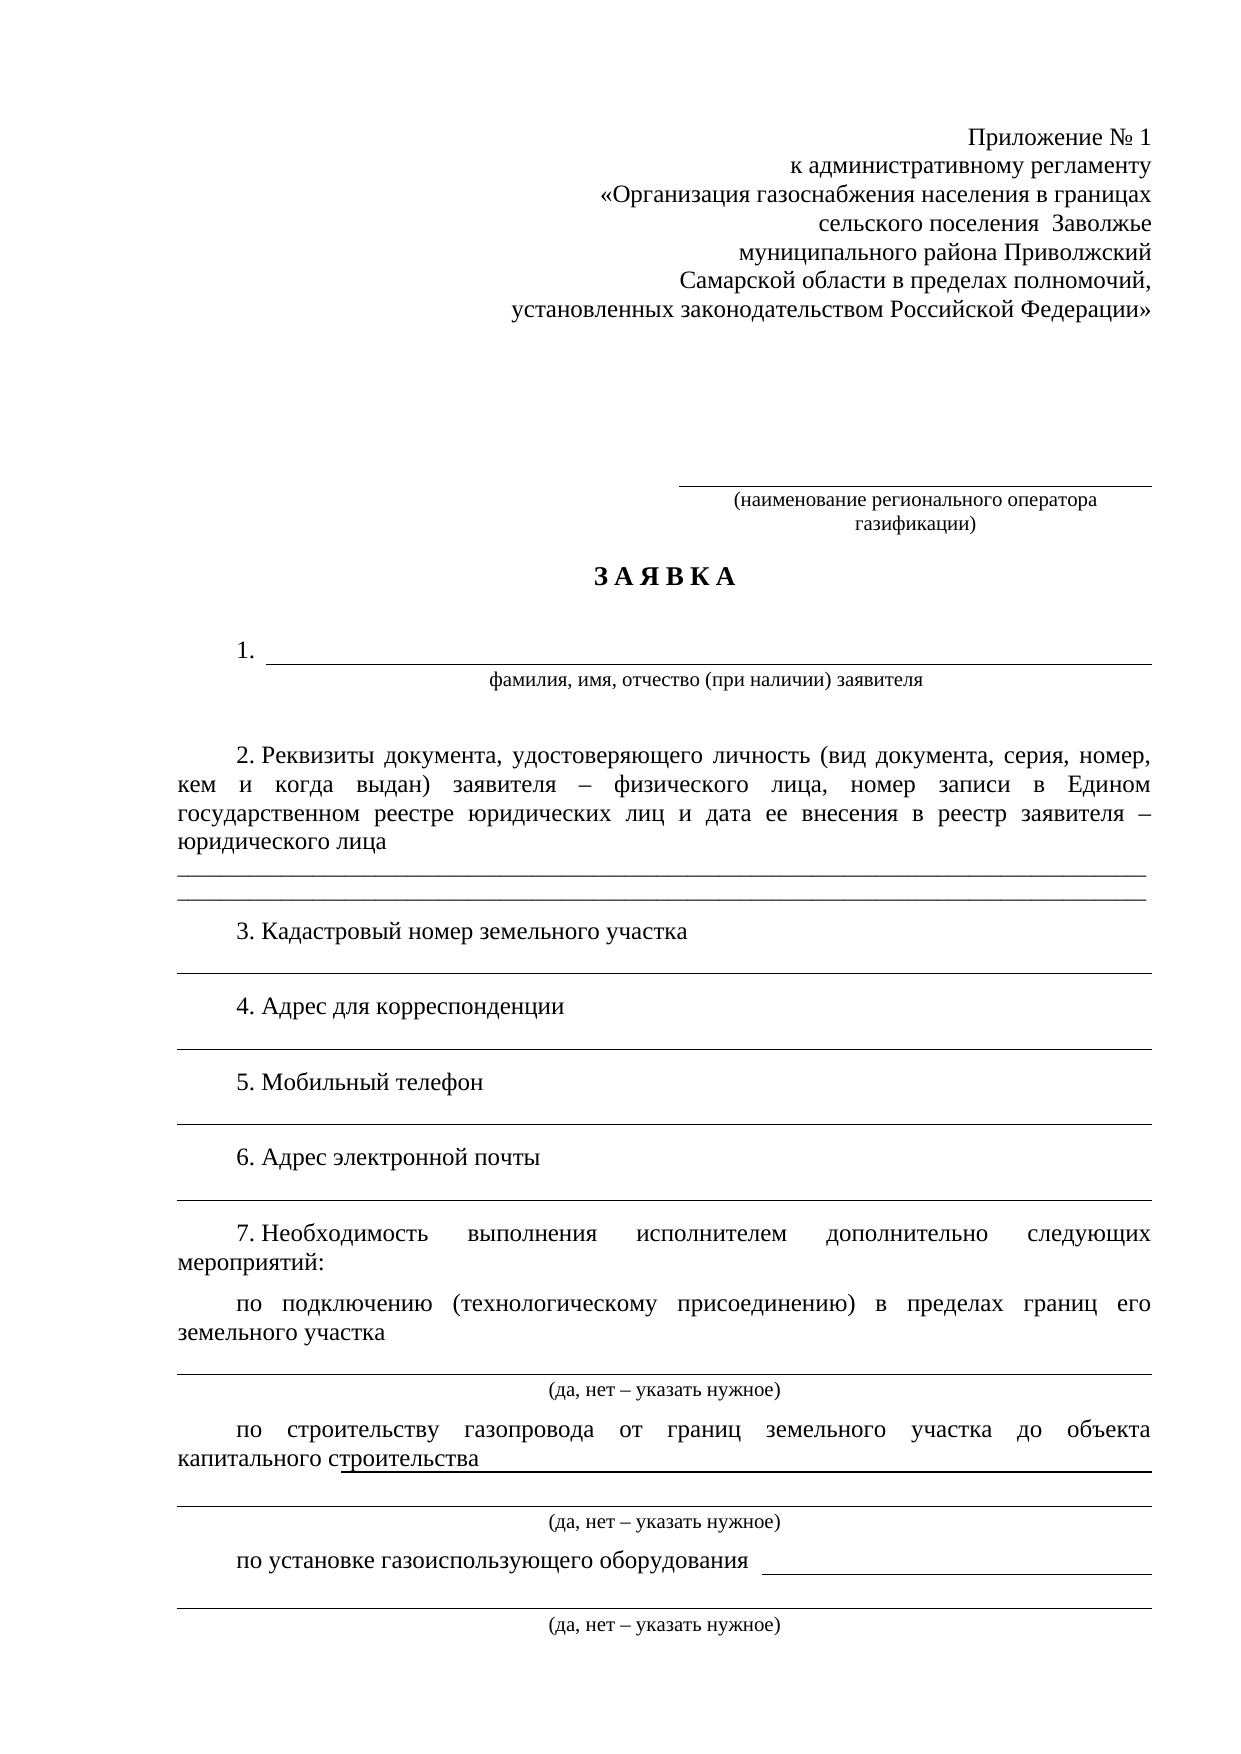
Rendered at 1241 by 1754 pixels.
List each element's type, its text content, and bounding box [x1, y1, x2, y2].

text по строительству газопровода от границ земельного участка до объекта капитального строительства [177, 1414, 1152, 1471]
text (да, нет – указать нужное) [177, 1507, 1152, 1533]
text сельского поселения Заволжье [177, 208, 1152, 237]
text (наименование регионального оператора газификации) [679, 487, 1152, 535]
text 1. [177, 635, 1152, 664]
text (да, нет – указать нужное) [177, 1609, 1152, 1636]
text по подключению (технологическому присоединению) в пределах границ его земельного участка [177, 1288, 1152, 1345]
text (да, нет – указать нужное) [177, 1375, 1152, 1401]
text 7. Необходимость выполнения исполнителем дополнительно следующих мероприятий: [177, 1218, 1152, 1275]
text по установке газоиспользующего оборудования [177, 1545, 1152, 1574]
text ЗАЯВКА [177, 560, 1152, 592]
text 6. Адрес электронной почты [177, 1142, 1152, 1171]
text фамилия, имя, отчество (при наличии) заявителя [266, 665, 1152, 715]
text «Организация газоснабжения населения в границах [177, 179, 1152, 208]
text установленных законодательством Российской Федерации» [177, 294, 1152, 323]
text Приложение № 1 [177, 122, 1152, 151]
text __________________________________________________________________________________________________________________________________________________________________________________________ [177, 855, 1152, 903]
text муниципального района Приволжский [177, 237, 1152, 266]
text 4. Адрес для корреспонденции [177, 991, 1152, 1020]
text Самарской области в пределах полномочий, [177, 266, 1152, 294]
text 5. Мобильный телефон [177, 1067, 1152, 1096]
text 2. Реквизиты документа, удостоверяющего личность (вид документа, серия, номер, кем и когда выдан) заявителя – физического лица, номер записи в Едином государственном реестре юридических лиц и дата ее внесения в реестр заявителя – юридического лица [177, 740, 1152, 855]
text 3. Кадастровый номер земельного участка [177, 916, 1152, 944]
text к административному регламенту [177, 151, 1152, 179]
